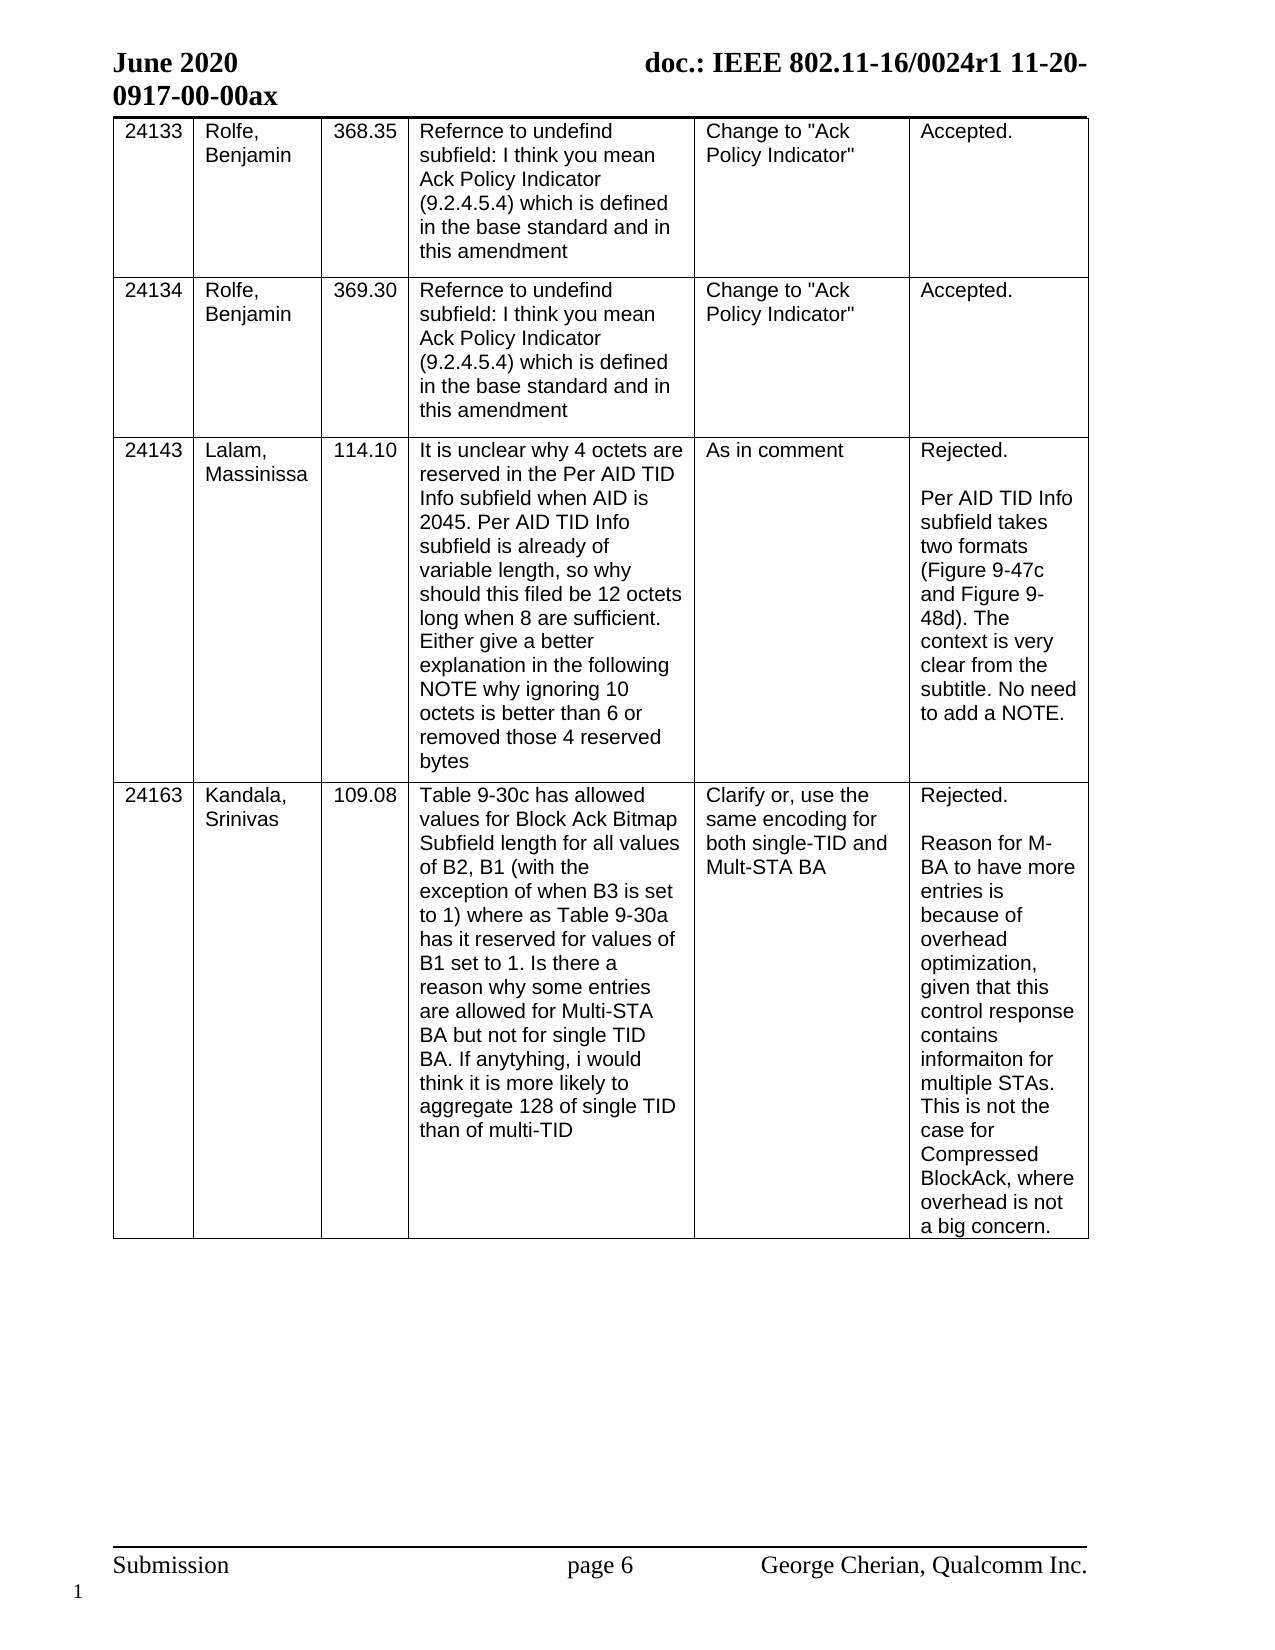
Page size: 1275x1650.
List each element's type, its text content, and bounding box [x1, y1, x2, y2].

table_cell 109.08 [322, 783, 408, 1238]
table_cell Rejected. Per AID TID Info subfield takes two formats (Figure 9-47c and Figure 9-48d). The context is very clear from the subtitle. No need to add a NOTE. [910, 438, 1088, 782]
table_cell Table 9-30c has allowed values for Block Ack Bitmap Subfield length for all values of B2, B1 (with the exception of when B3 is set to 1) where as Table 9-30a has it reserved for values of B1 set to 1. Is there a reason why some entries are allowed for Multi-STA BA but not for single TID BA. If anytyhing, i would think it is more likely to aggregate 128 of single TID than of multi-TID [409, 783, 694, 1238]
table_cell Rolfe, Benjamin [194, 119, 321, 277]
table_cell Refernce to undefind subfield: I think you mean Ack Policy Indicator (9.2.4.5.4) which is defined in the base standard and in this amendment [409, 119, 694, 277]
table_cell Kandala, Srinivas [194, 783, 321, 1238]
table_cell Refernce to undefind subfield: I think you mean Ack Policy Indicator (9.2.4.5.4) which is defined in the base standard and in this amendment [409, 278, 694, 437]
table_cell As in comment [695, 438, 909, 782]
table_cell Accepted. [910, 119, 1088, 277]
table_cell 24163 [114, 783, 193, 1238]
table_cell Clarify or, use the same encoding for both single-TID and Mult-STA BA [695, 783, 909, 1238]
table_cell Change to "Ack Policy Indicator" [695, 119, 909, 277]
table_cell Accepted. [910, 278, 1088, 437]
table_cell 369.30 [322, 278, 408, 437]
table_cell 24134 [114, 278, 193, 437]
table_cell Lalam, Massinissa [194, 438, 321, 782]
table_cell 24143 [114, 438, 193, 782]
table_cell Rejected. Reason for M-BA to have more entries is because of overhead optimization, given that this control response contains informaiton for multiple STAs. This is not the case for Compressed BlockAck, where overhead is not a big concern. [910, 783, 1088, 1238]
table_cell Change to "Ack Policy Indicator" [695, 278, 909, 437]
table_cell It is unclear why 4 octets are reserved in the Per AID TID Info subfield when AID is 2045. Per AID TID Info subfield is already of variable length, so why should this filed be 12 octets long when 8 are sufficient. Either give a better explanation in the following NOTE why ignoring 10 octets is better than 6 or removed those 4 reserved bytes [409, 438, 694, 782]
table_cell Rolfe, Benjamin [194, 278, 321, 437]
table_cell 368.35 [322, 119, 408, 277]
table_cell 24133 [114, 119, 193, 277]
table_cell 114.10 [322, 438, 408, 782]
